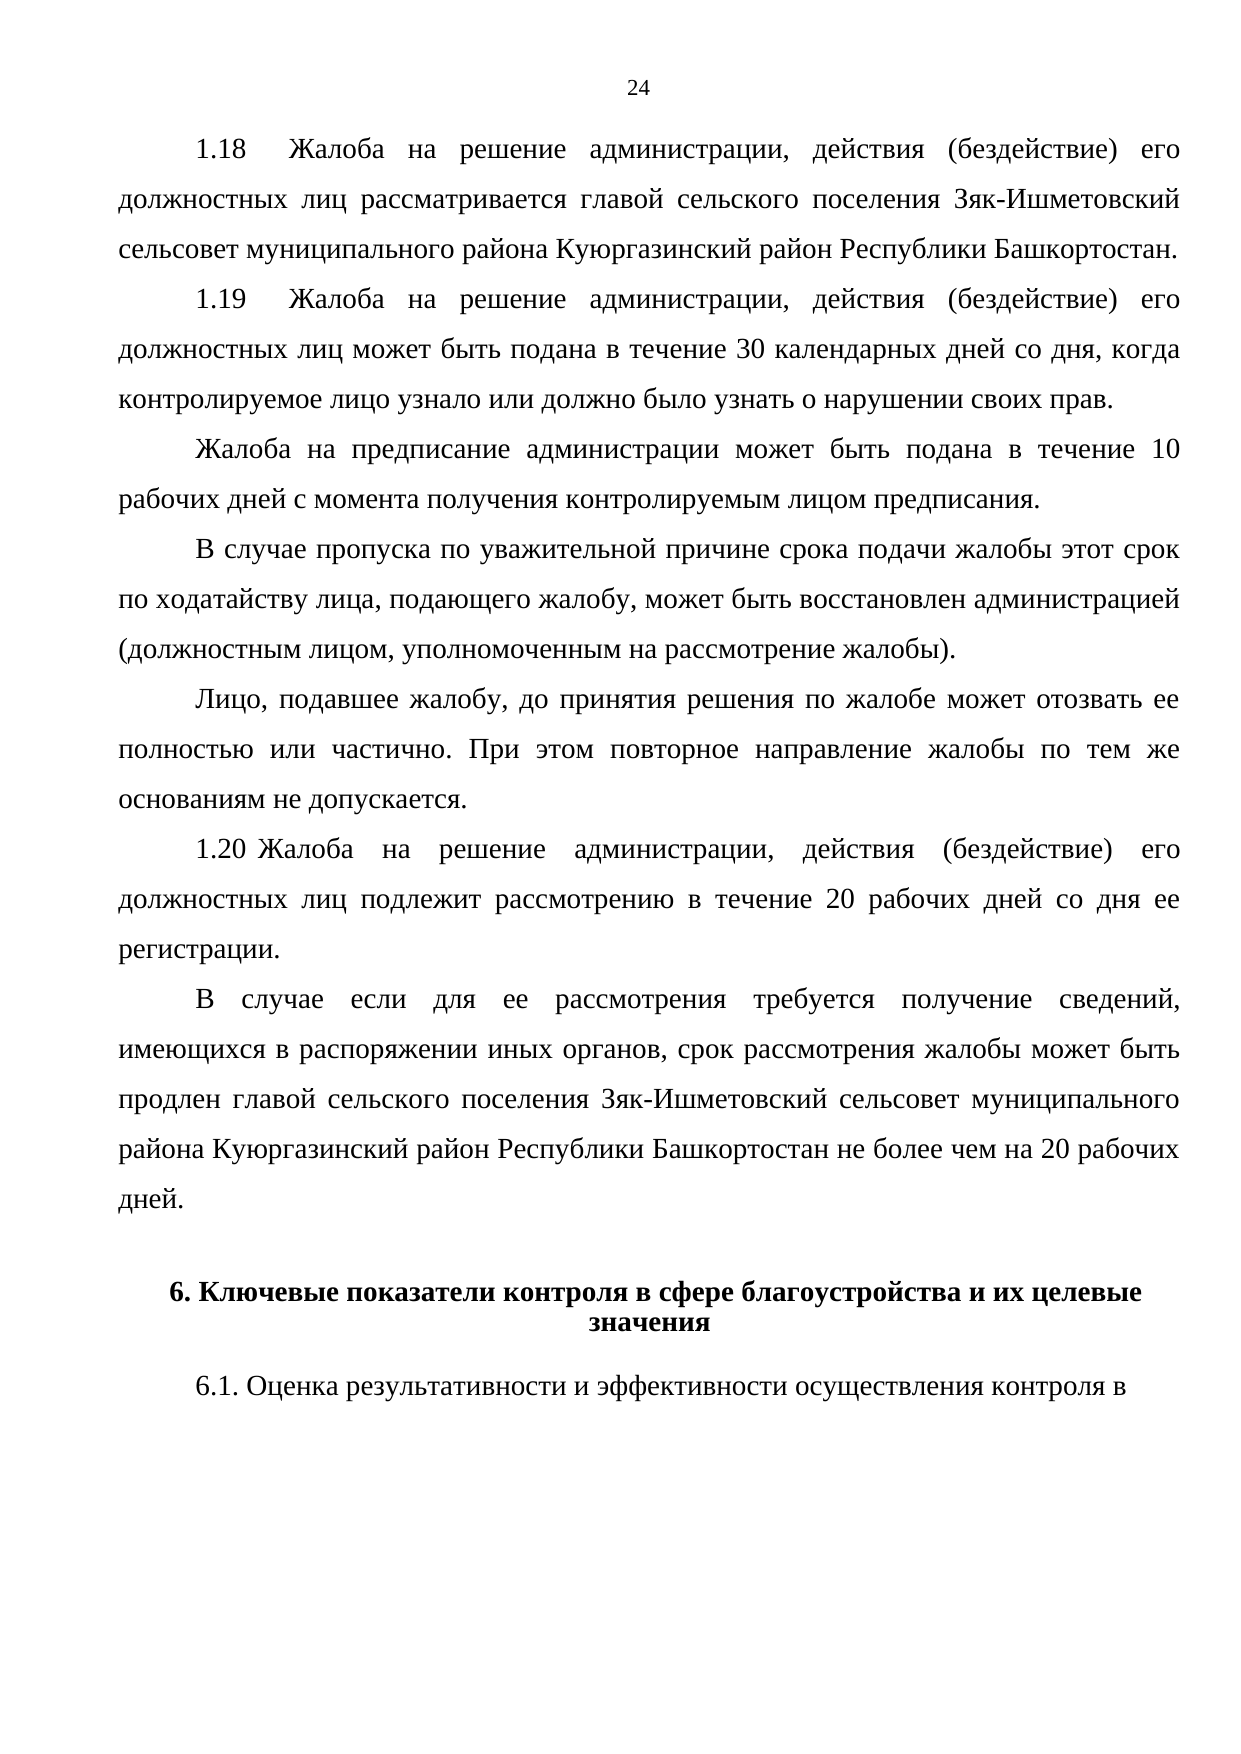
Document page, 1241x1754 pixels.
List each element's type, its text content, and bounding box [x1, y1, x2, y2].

list Жалоба на решение администрации, действия (бездействие) его должностных лиц рассматривается главой сельского поселения Зяк-Ишметовский сельсовет муниципального района Куюргазинский район Республики Башкортостан. [118, 118, 1181, 268]
text Лицо, подавшее жалобу, до принятия решения по жалобе может отозвать ее полностью или частично. При этом повторное направление жалобы по тем же основаниям не допускается. [118, 668, 1181, 818]
text В случае пропуска по уважительной причине срока подачи жалобы этот срок по ходатайству лица, подающего жалобу, может быть восстановлен администрацией (должностным лицом, уполномоченным на рассмотрение жалобы). [118, 518, 1181, 668]
text значения [118, 1308, 1181, 1337]
text 6. Ключевые показатели контроля в сфере благоустройства и их целевые [118, 1278, 1181, 1308]
text В случае если для ее рассмотрения требуется получение сведений, имеющихся в распоряжении иных органов, срок рассмотрения жалобы может быть продлен главой сельского поселения Зяк-Ишметовский сельсовет муниципального района Куюргазинский район Республики Башкортостан не более чем на 20 рабочих дней. [118, 968, 1181, 1218]
list Жалоба на решение администрации, действия (бездействие) его должностных лиц подлежит рассмотрению в течение 20 рабочих дней со дня ее регистрации. [118, 818, 1181, 968]
list Жалоба на решение администрации, действия (бездействие) его должностных лиц может быть подана в течение 30 календарных дней со дня, когда контролируемое лицо узнало или должно было узнать о нарушении своих прав. [118, 268, 1181, 418]
text 6.1. Оценка результативности и эффективности осуществления контроля в [118, 1354, 1181, 1406]
text Жалоба на предписание администрации может быть подана в течение 10 рабочих дней с момента получения контролируемым лицом предписания. [118, 418, 1181, 518]
text 24 [627, 77, 650, 100]
